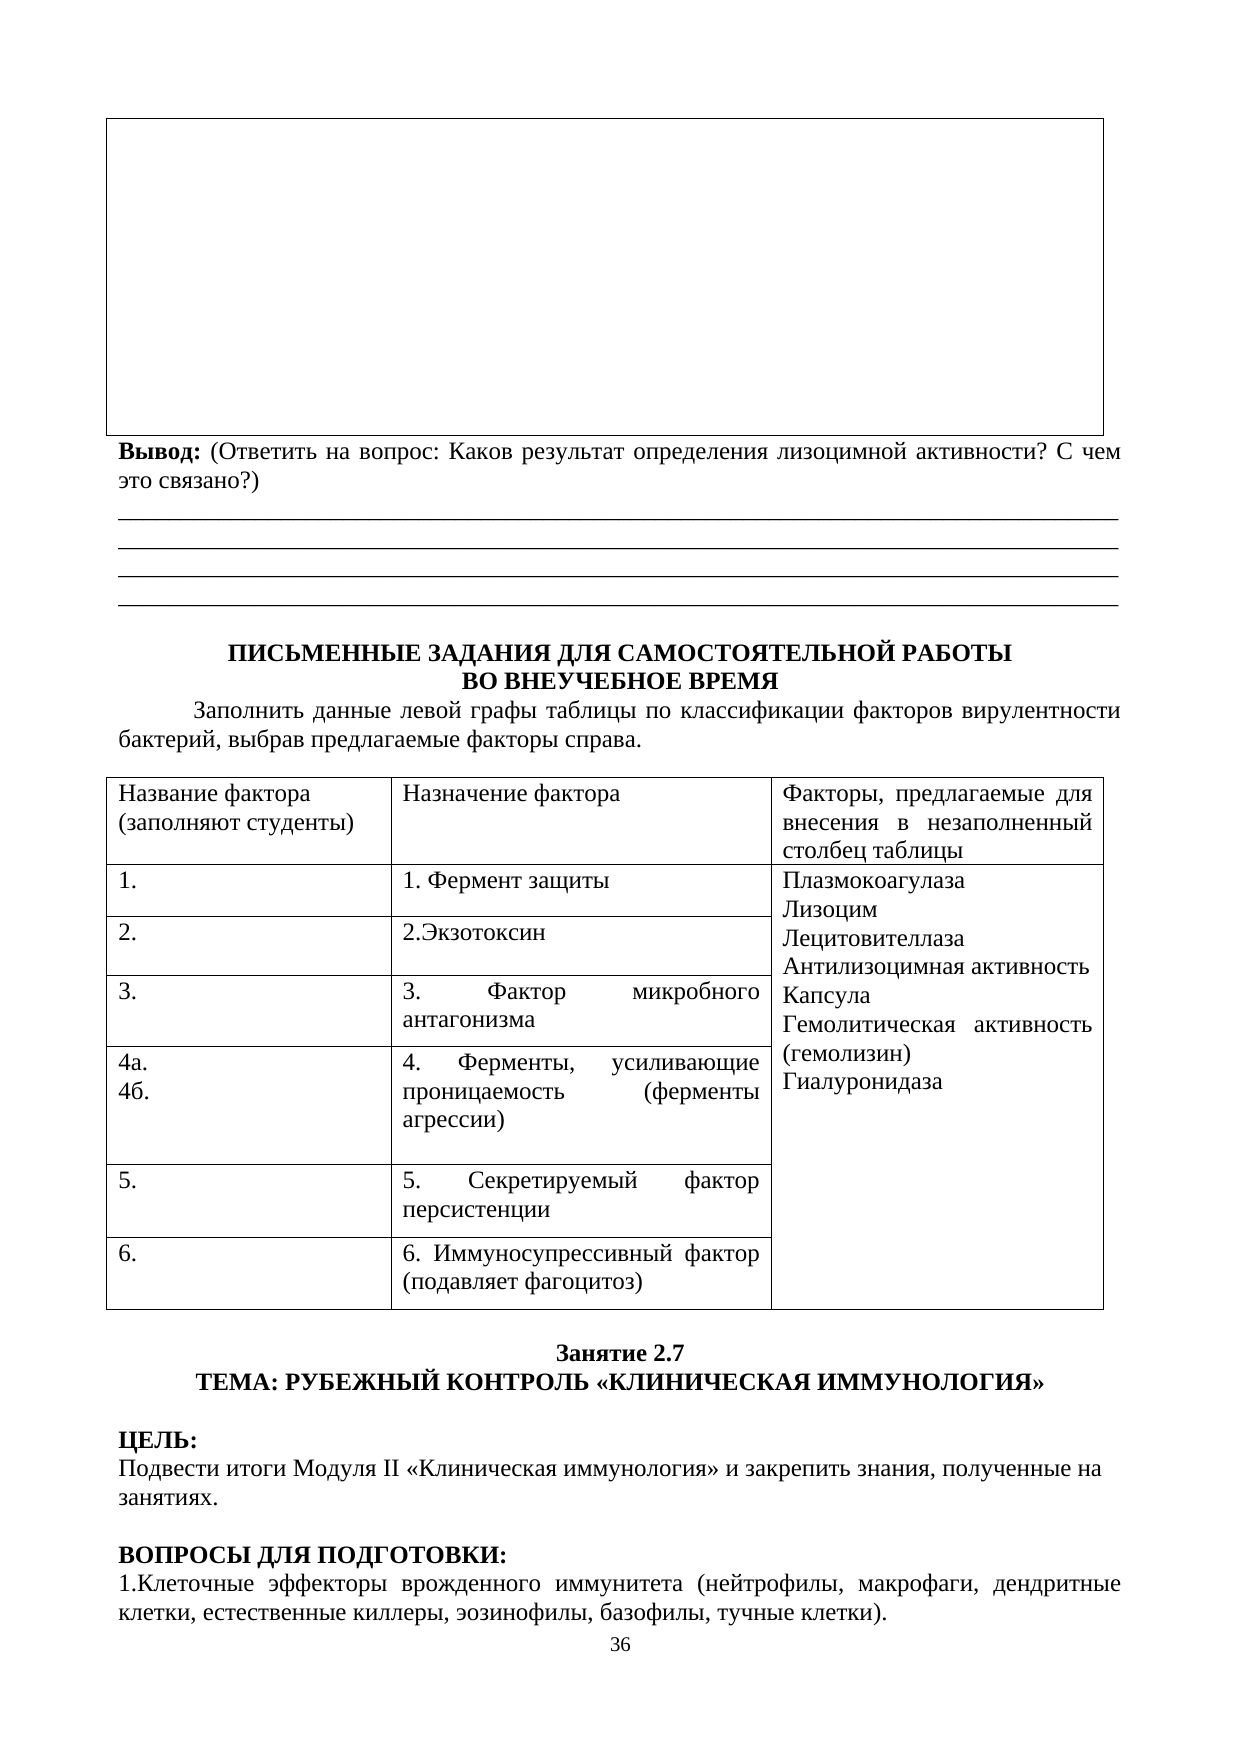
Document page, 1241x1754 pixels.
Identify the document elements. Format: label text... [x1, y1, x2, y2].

table_header Назначение фактора [392, 778, 771, 864]
table_cell Плазмокоагулаза Лизоцим Лецитовителлаза Антилизоцимная активность Капсула Гемолитическая активность (гемолизин) Гиалуронидаза [772, 865, 1103, 1309]
table_cell 2. [107, 917, 391, 975]
table_header Факторы, предлагаемые для внесения в незаполненный столбец таблицы [772, 778, 1103, 864]
table_cell 2.Экзотоксин [392, 917, 771, 975]
table_cell 4. Ферменты, усиливающие проницаемость (ферменты агрессии) [392, 1047, 771, 1164]
text Занятие 2.7 [118, 1338, 1122, 1367]
text Заполнить данные левой графы таблицы по классификации факторов вирулентности бактерий, выбрав предлагаемые факторы справа. [118, 695, 1122, 753]
table_cell 4а. 4б. [107, 1047, 391, 1164]
table_cell 1. [107, 865, 391, 916]
table_cell 6. Иммуносупрессивный фактор (подавляет фагоцитоз) [392, 1238, 771, 1309]
text ________________________________________________________________________________________________________________________________________________________________________________________________________________________________________________________________________________________________________________________________ [118, 494, 1122, 609]
table_header [107, 119, 1103, 435]
table_cell 5. [107, 1165, 391, 1237]
table_cell 3. Фактор микробного антагонизма [392, 976, 771, 1046]
text ПИСЬМЕННЫЕ ЗАДАНИЯ ДЛЯ САМОСТОЯТЕЛЬНОЙ РАБОТЫ [118, 638, 1122, 666]
text ВО ВНЕУЧЕБНОЕ ВРЕМЯ [118, 666, 1122, 695]
table_cell 6. [107, 1238, 391, 1309]
text Подвести итоги Модуля II «Клиническая иммунология» и закрепить знания, полученные на занятиях. [118, 1453, 1122, 1511]
text ВОПРОСЫ ДЛЯ ПОДГОТОВКИ: [118, 1540, 1122, 1568]
text 1.Клеточные эффекторы врожденного иммунитета (нейтрофилы, макрофаги, дендритные клетки, естественные киллеры, эозинофилы, базофилы, тучные клетки). [118, 1568, 1122, 1626]
table_cell 5. Секретируемый фактор персистенции [392, 1165, 771, 1237]
table_cell 1. Фермент защиты [392, 865, 771, 916]
text ЦЕЛЬ: [118, 1425, 1122, 1453]
text ТЕМА: РУБЕЖНЫЙ КОНТРОЛЬ «КЛИНИЧЕСКАЯ ИММУНОЛОГИЯ» [118, 1367, 1122, 1396]
table_cell 3. [107, 976, 391, 1046]
table_header Название фактора (заполняют студенты) [107, 778, 391, 864]
text Вывод: (Ответить на вопрос: Каков результат определения лизоцимной активности? С чем это связано?) [118, 436, 1122, 494]
